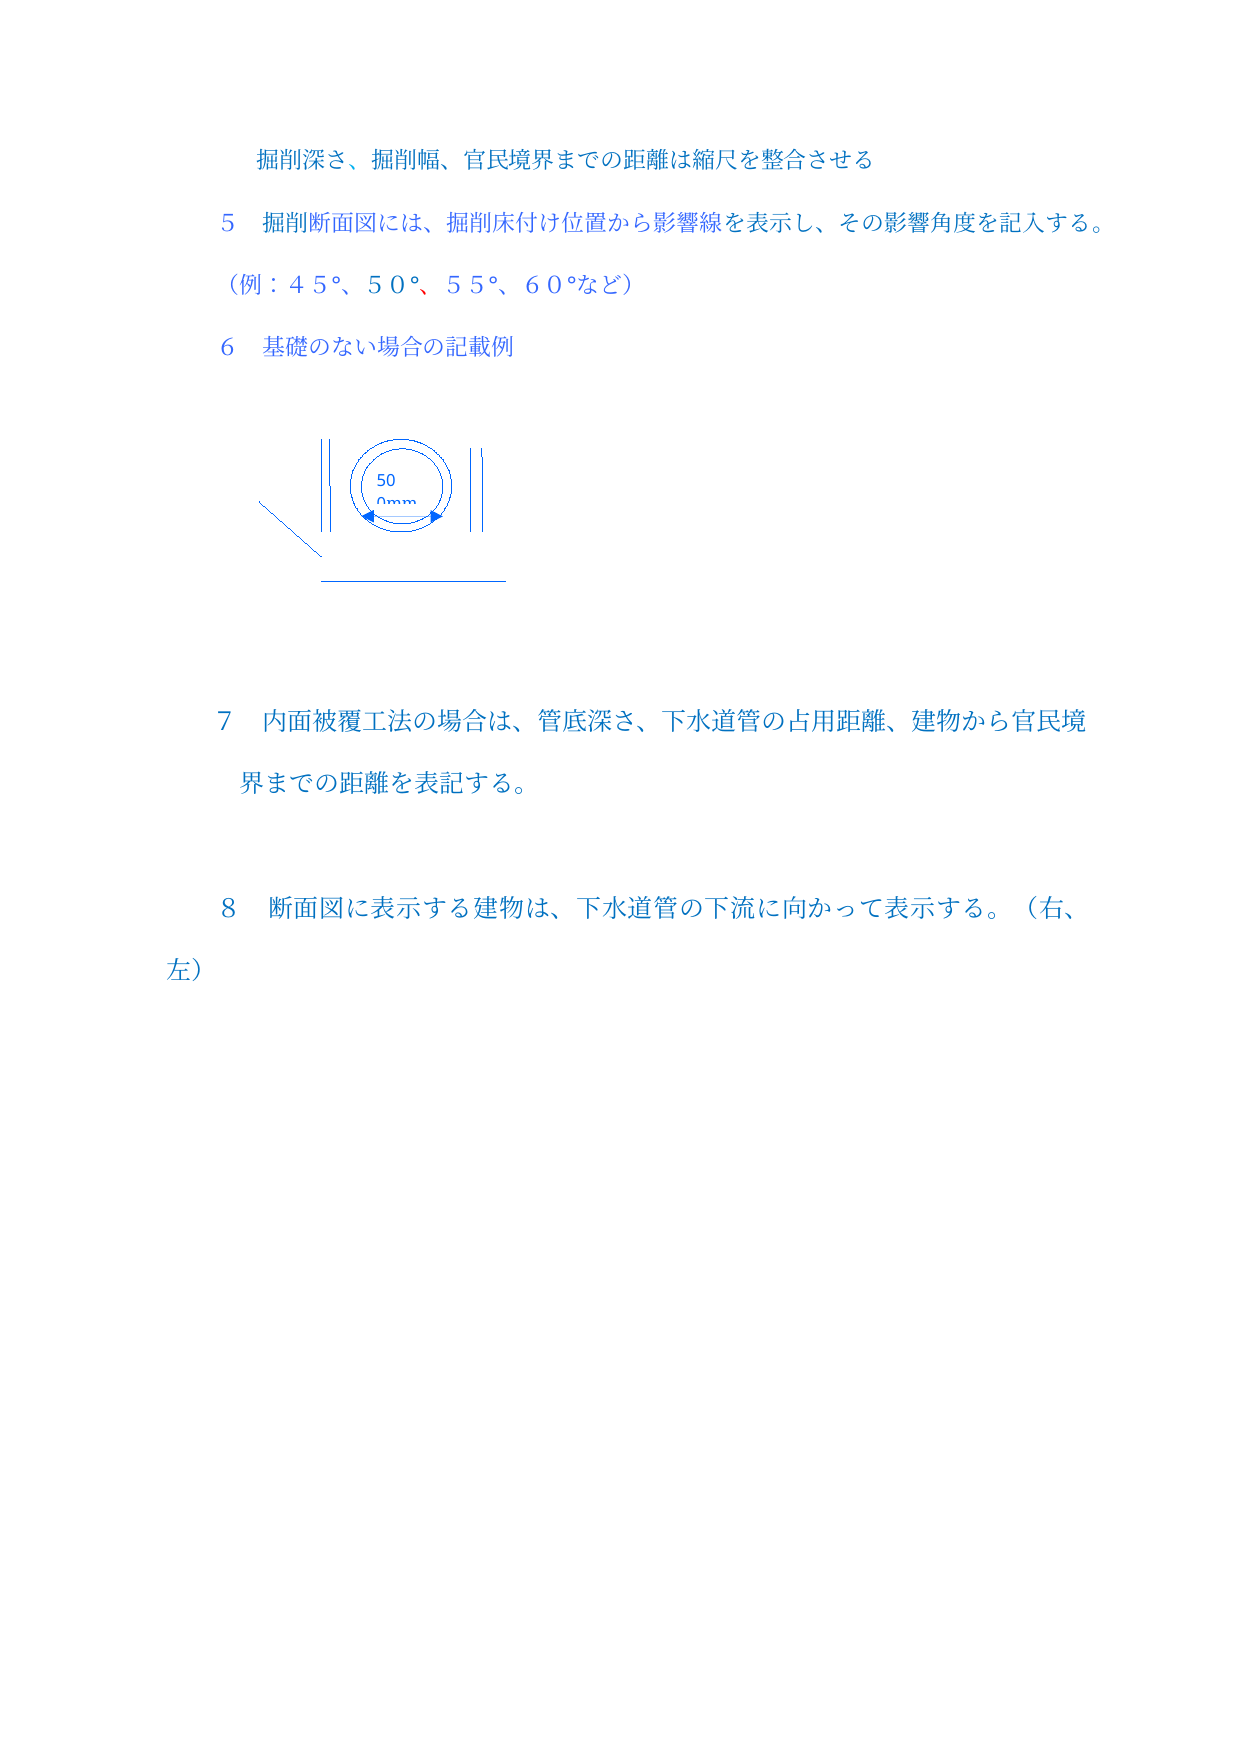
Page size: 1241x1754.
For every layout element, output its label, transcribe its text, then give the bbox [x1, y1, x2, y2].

text ５ 掘削断面図には、掘削床付け位置から影響線を表示し、その影響角度を記入する。（例：４５°、５０°、５５°、６０°など） [216, 190, 1092, 314]
text 界までの距離を表記する。 [189, 751, 1092, 813]
text ８ 断面図に表示する建物は、下水道管の下流に向かって表示する。（右、左） [166, 875, 1092, 1000]
text 掘削深さ、掘削幅、官民境界までの距離は縮尺を整合させる [119, 128, 1092, 190]
text ７ 内面被覆工法の場合は、管底深さ、下水道管の占用距離、建物から官民境 [166, 688, 1092, 751]
text ６ 基礎のない場合の記載例 [148, 314, 1092, 377]
